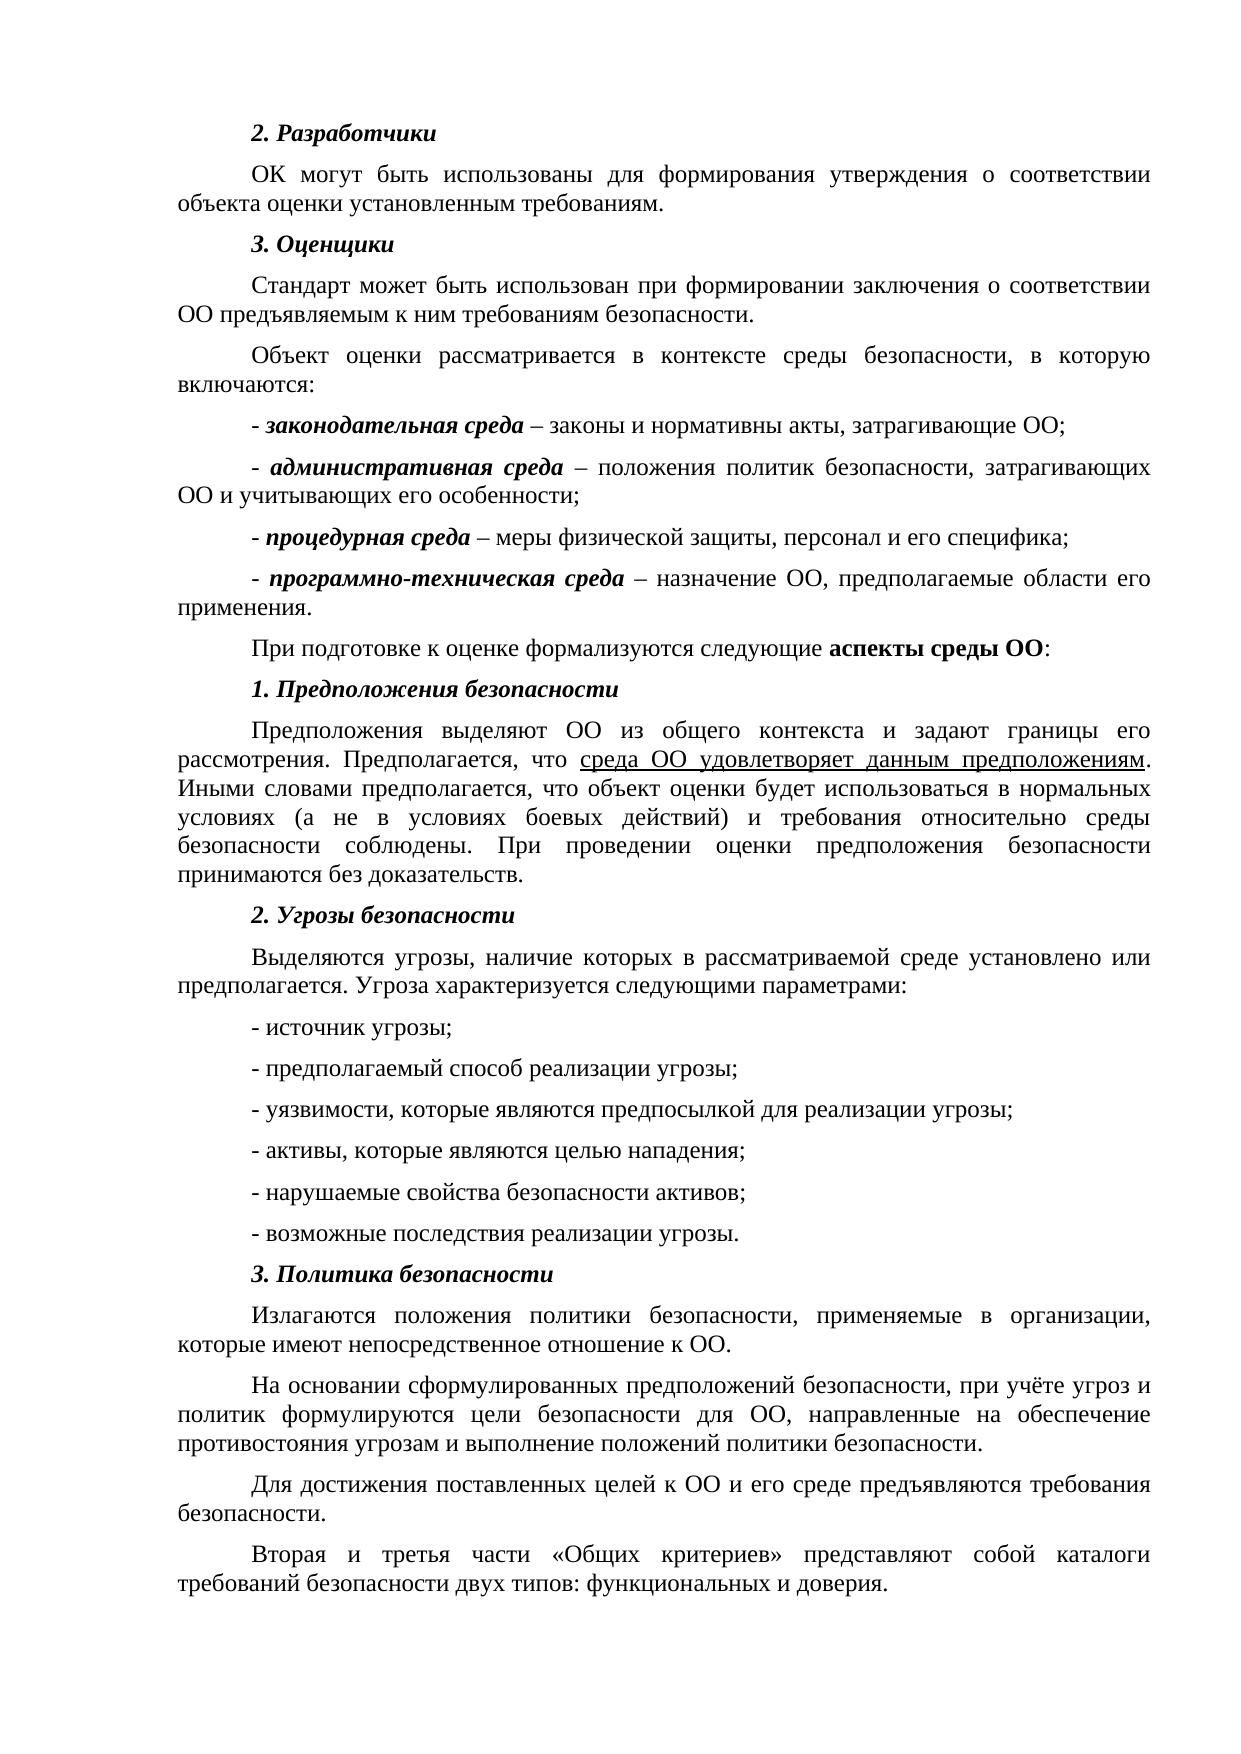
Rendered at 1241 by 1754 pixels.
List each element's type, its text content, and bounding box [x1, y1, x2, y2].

text - процедурная среда – меры физической защиты, персонал и его специфика; [177, 522, 1152, 551]
text 2. Разработчики [177, 118, 1152, 147]
text - программно-техническая среда – назначение ОО, предполагаемые области его применения. [177, 563, 1152, 621]
text 1. Предположения безопасности [177, 674, 1152, 703]
text 2. Угрозы безопасности [177, 901, 1152, 929]
text Предположения выделяют ОО из общего контекста и задают границы его рассмотрения. Предполагается, что среда ОО удовлетворяет данным предположениям. Иными словами предполагается, что объект оценки будет использоваться в нормальных условиях (а не в условиях боевых действий) и требования относительно среды безопасности соблюдены. При проведении оценки предположения безопасности принимаются без доказательств. [177, 716, 1152, 888]
text Стандарт может быть использован при формировании заключения о соответствии ОО предъявляемым к ним требованиям безопасности. [177, 271, 1152, 328]
text З. Оценщики [177, 229, 1152, 258]
text ОК могут быть использованы для формирования утверждения о соответствии объекта оценки установленным требованиям. [177, 159, 1152, 217]
text З. Политика безопасности [177, 1259, 1152, 1288]
text - административная среда – положения политик безопасности, затрагивающих ОО и учитывающих его особенности; [177, 452, 1152, 509]
text При подготовке к оценке формализуются следующие аспекты среды ОО: [177, 633, 1152, 662]
text На основании сформулированных предположений безопасности, при учёте угроз и политик формулируются цели безопасности для ОО, направленные на обеспечение противостояния угрозам и выполнение положений политики безопасности. [177, 1371, 1152, 1457]
text Для достижения поставленных целей к ОО и его среде предъявляются требования безопасности. [177, 1469, 1152, 1527]
text Объект оценки рассматривается в контексте среды безопасности, в которую включаются: [177, 341, 1152, 398]
text - предполагаемый способ реализации угрозы; [177, 1053, 1152, 1082]
text - уязвимости, которые являются предпосылкой для реализации угрозы; [177, 1094, 1152, 1123]
text - возможные последствия реализации угрозы. [177, 1218, 1152, 1247]
text Выделяются угрозы, наличие которых в рассматриваемой среде установлено или предполагается. Угроза характеризуется следующими параметрами: [177, 942, 1152, 999]
text - законодательная среда – законы и нормативны акты, затрагивающие ОО; [177, 411, 1152, 439]
text Излагаются положения политики безопасности, применяемые в организации, которые имеют непосредственное отношение к ОО. [177, 1301, 1152, 1358]
text - источник угрозы; [177, 1012, 1152, 1041]
text - нарушаемые свойства безопасности активов; [177, 1177, 1152, 1206]
text Вторая и третья части «Общих критериев» представляют собой каталоги требований безопасности двух типов: функциональных и доверия. [177, 1539, 1152, 1597]
text - активы, которые являются целью нападения; [177, 1136, 1152, 1164]
